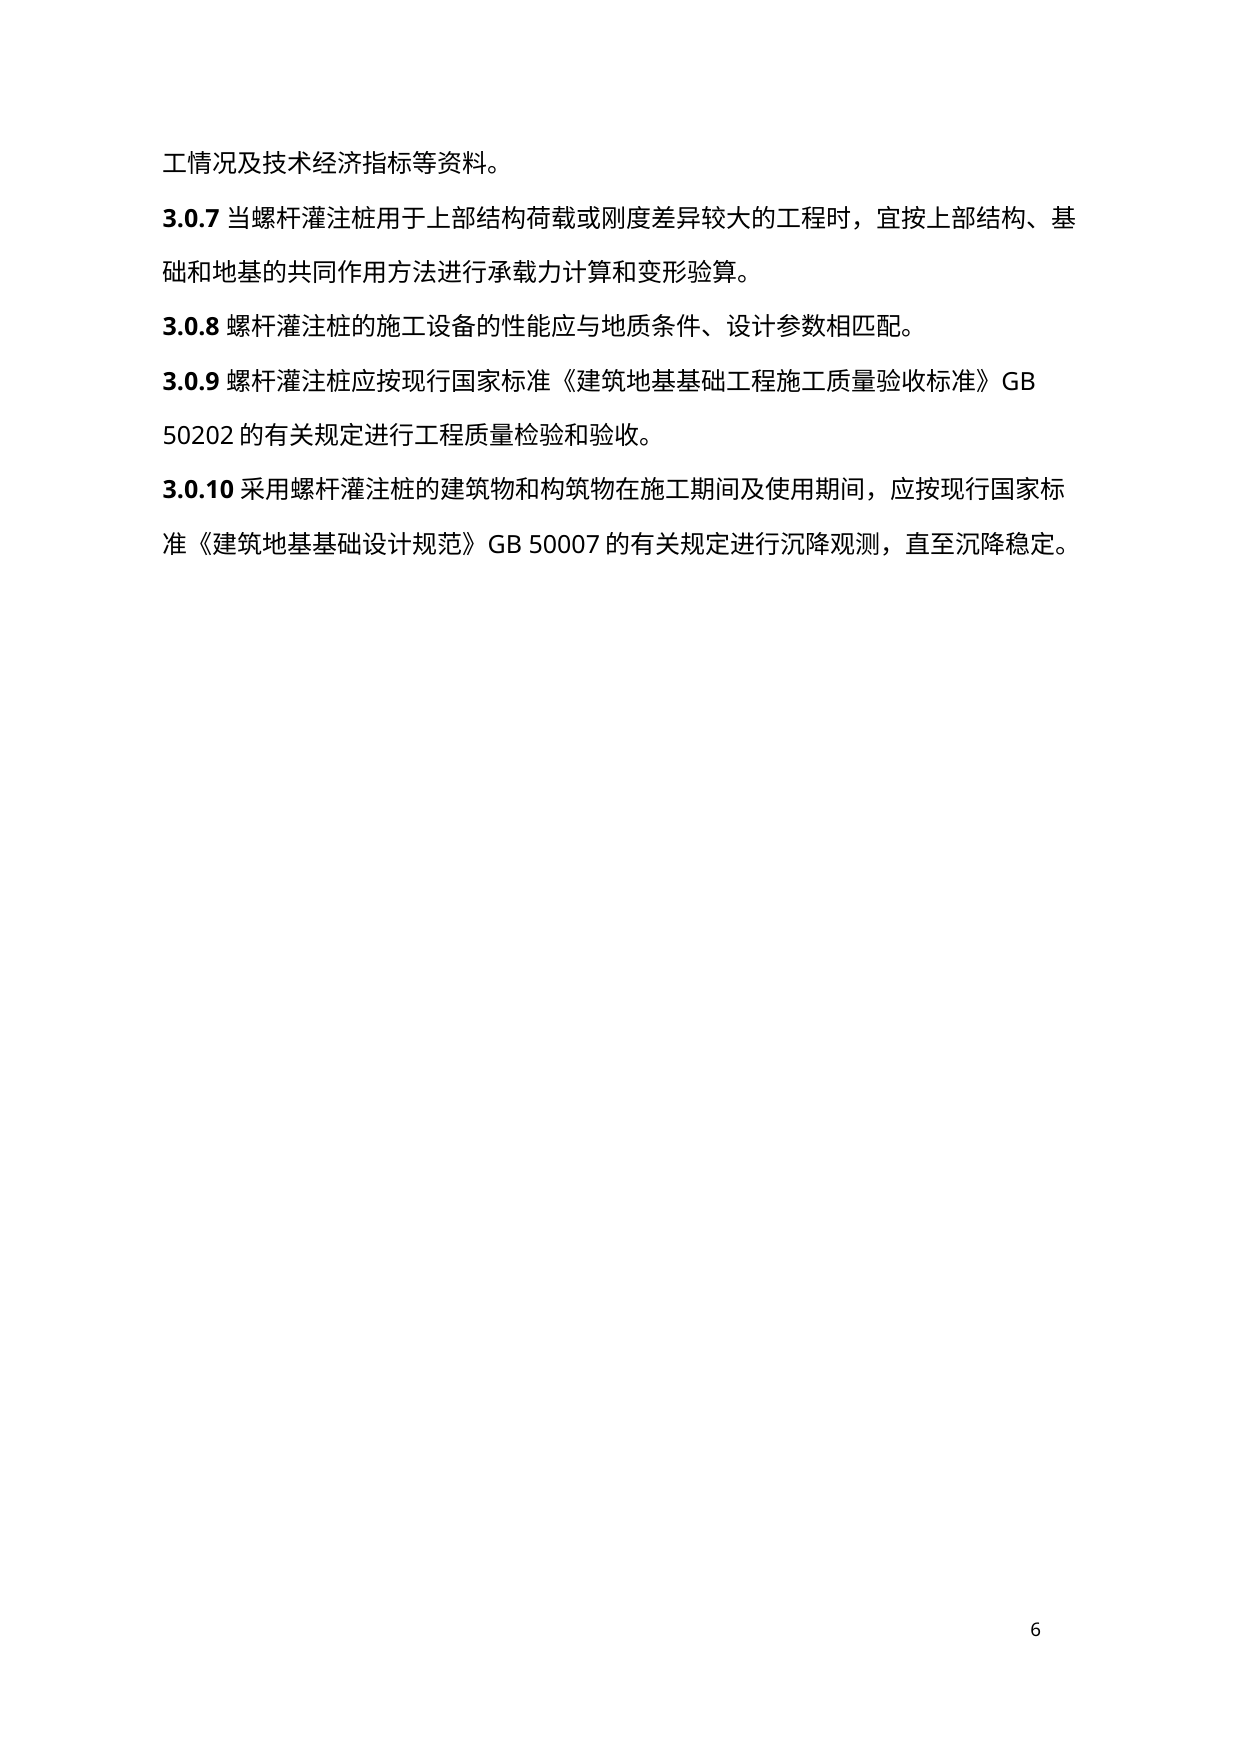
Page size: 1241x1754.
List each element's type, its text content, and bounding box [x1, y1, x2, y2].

text 3.0.9 螺杆灌注桩应按现行国家标准《建筑地基基础工程施工质量验收标准》GB 50202的有关规定进行工程质量检验和验收。 [162, 361, 1078, 452]
text 3.0.7 当螺杆灌注桩用于上部结构荷载或刚度差异较大的工程时，宜按上部结构、基础和地基的共同作用方法进行承载力计算和变形验算。 [162, 198, 1078, 289]
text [162, 144, 1078, 180]
text 3.0.10 采用螺杆灌注桩的建筑物和构筑物在施工期间及使用期间，应按现行国家标准《建筑地基基础设计规范》GB 50007的有关规定进行沉降观测，直至沉降稳定。 [162, 470, 1078, 561]
text 3.0.8 螺杆灌注桩的施工设备的性能应与地质条件、设计参数相匹配。 [162, 307, 1078, 343]
